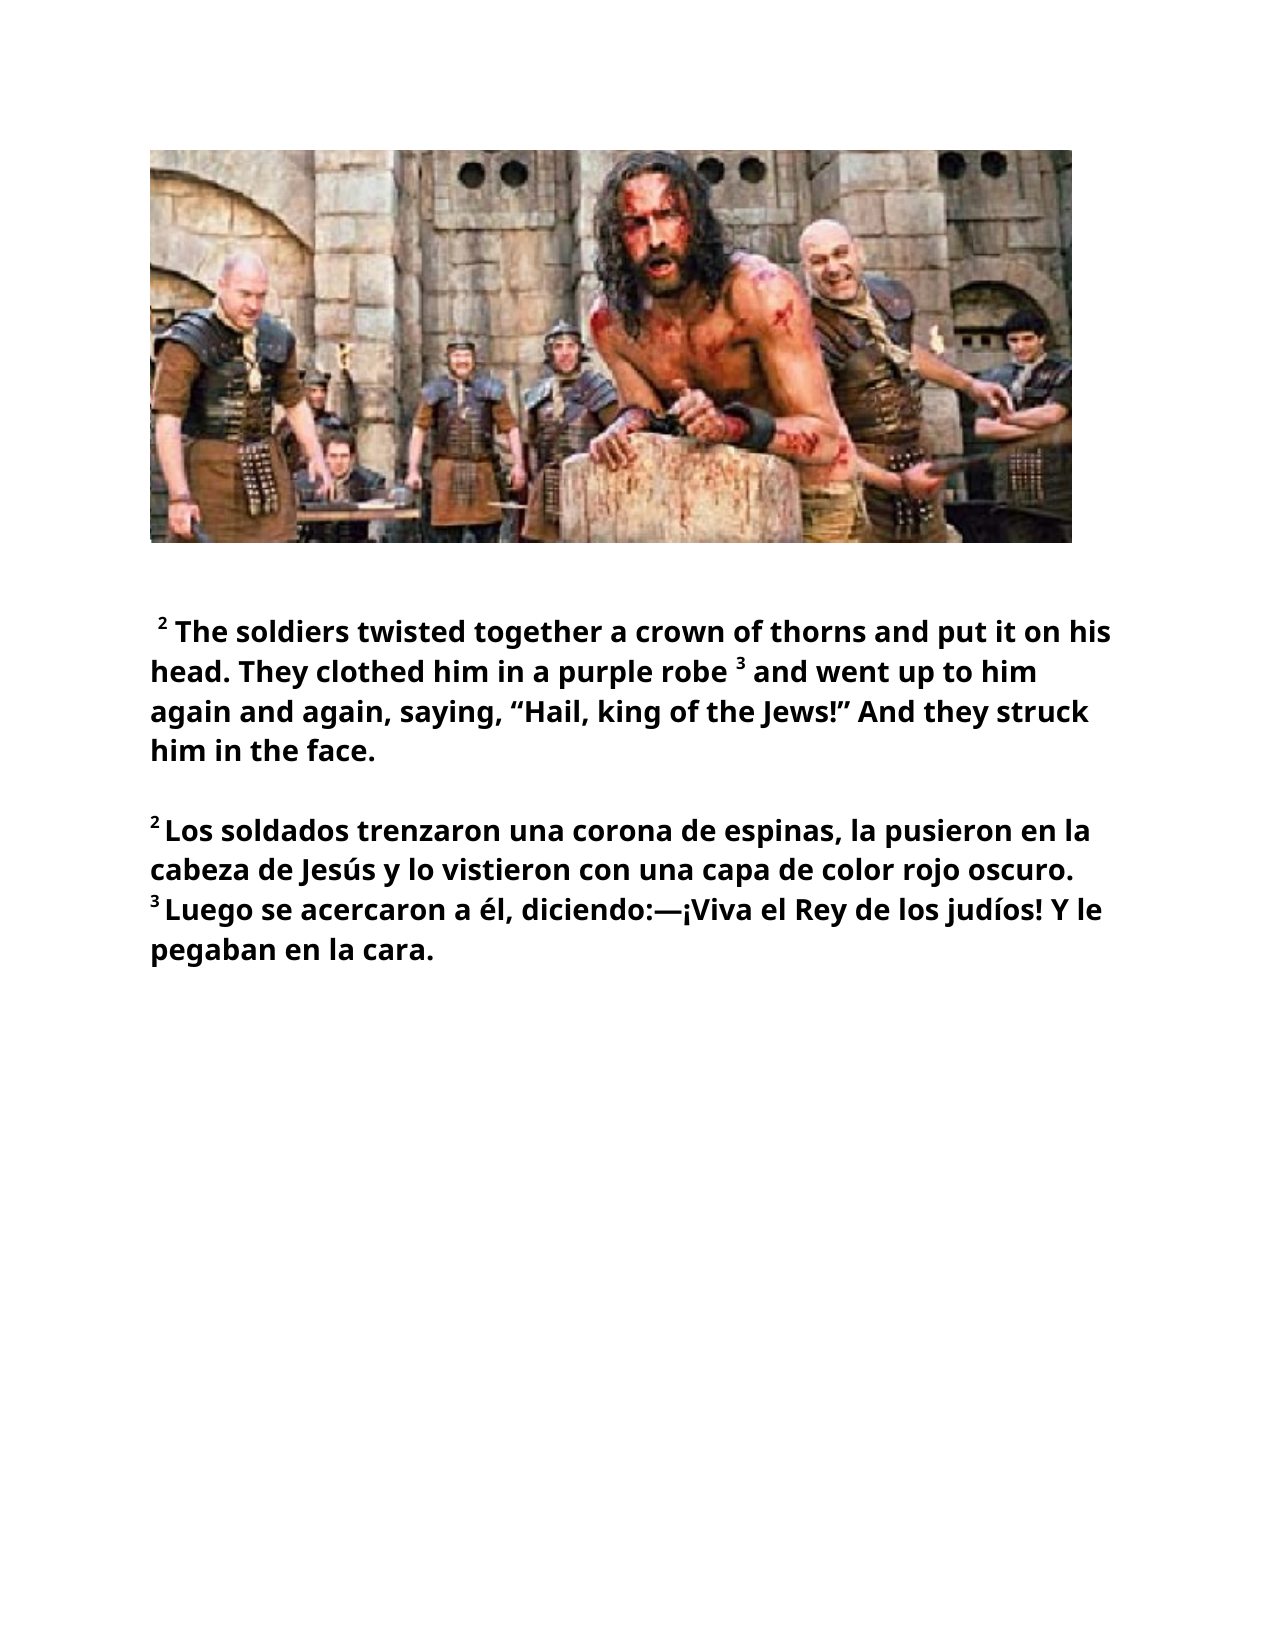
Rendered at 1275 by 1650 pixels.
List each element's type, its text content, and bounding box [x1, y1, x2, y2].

text 2 Los soldados trenzaron una corona de espinas, la pusieron en la cabeza de Jesús y lo vistieron con una capa de color rojo oscuro. 3 Luego se acercaron a él, diciendo:—¡Viva el Rey de los judíos! Y le pegaban en la cara. [150, 810, 1125, 969]
text 2 The soldiers twisted together a crown of thorns and put it on his head. They clothed him in a purple robe 3 and went up to him again and again, saying, “Hail, king of the Jews!” And they struck him in the face. [150, 612, 1125, 770]
picture [150, 150, 1072, 543]
